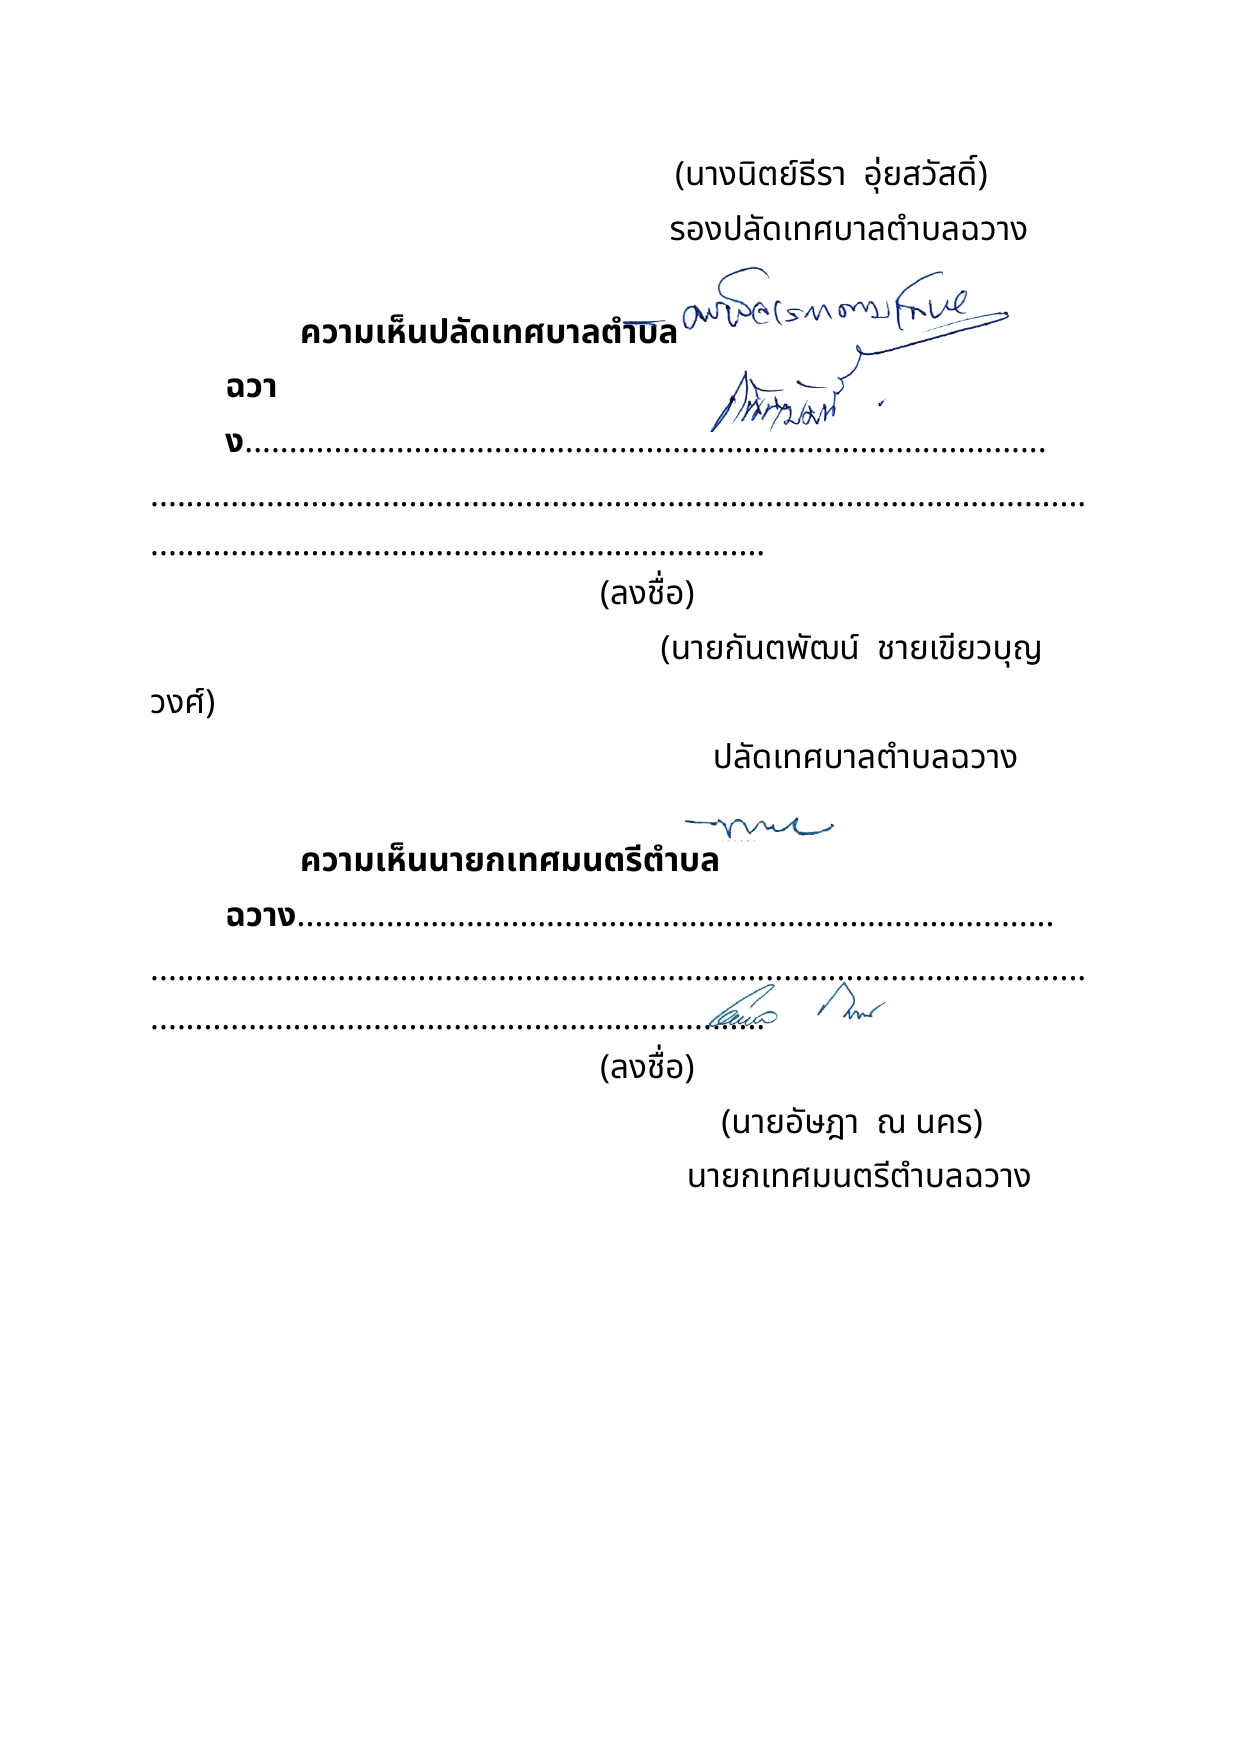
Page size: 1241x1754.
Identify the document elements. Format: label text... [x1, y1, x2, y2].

text (ลงชื่อ) [150, 1043, 1090, 1094]
picture [698, 973, 894, 1031]
text รองปลัดเทศบาลตำบลฉวาง [150, 204, 1090, 255]
text ปลัดเทศบาลตำบลฉวาง [150, 733, 1090, 783]
text (นางนิตย์ธีรา อุ่ยสวัสดิ์) [150, 150, 1090, 201]
picture [599, 763, 951, 917]
text ความเห็นปลัดเทศบาลตำบลฉวาง.......................................................................................... [225, 308, 1090, 467]
text (นายอัษฎา ณ นคร) [150, 1098, 1090, 1148]
text (ลงชื่อ) [150, 569, 1090, 620]
text ความเห็นนายกเทศมนตรีตำบลฉวาง..................................................................................... [225, 836, 1090, 941]
text นายกเทศมนตรีตำบลฉวาง [150, 1152, 1090, 1203]
picture [596, 260, 1040, 432]
text (นายกันตพัฒน์ ชายเขียวบุญวงศ์) [150, 624, 1090, 729]
